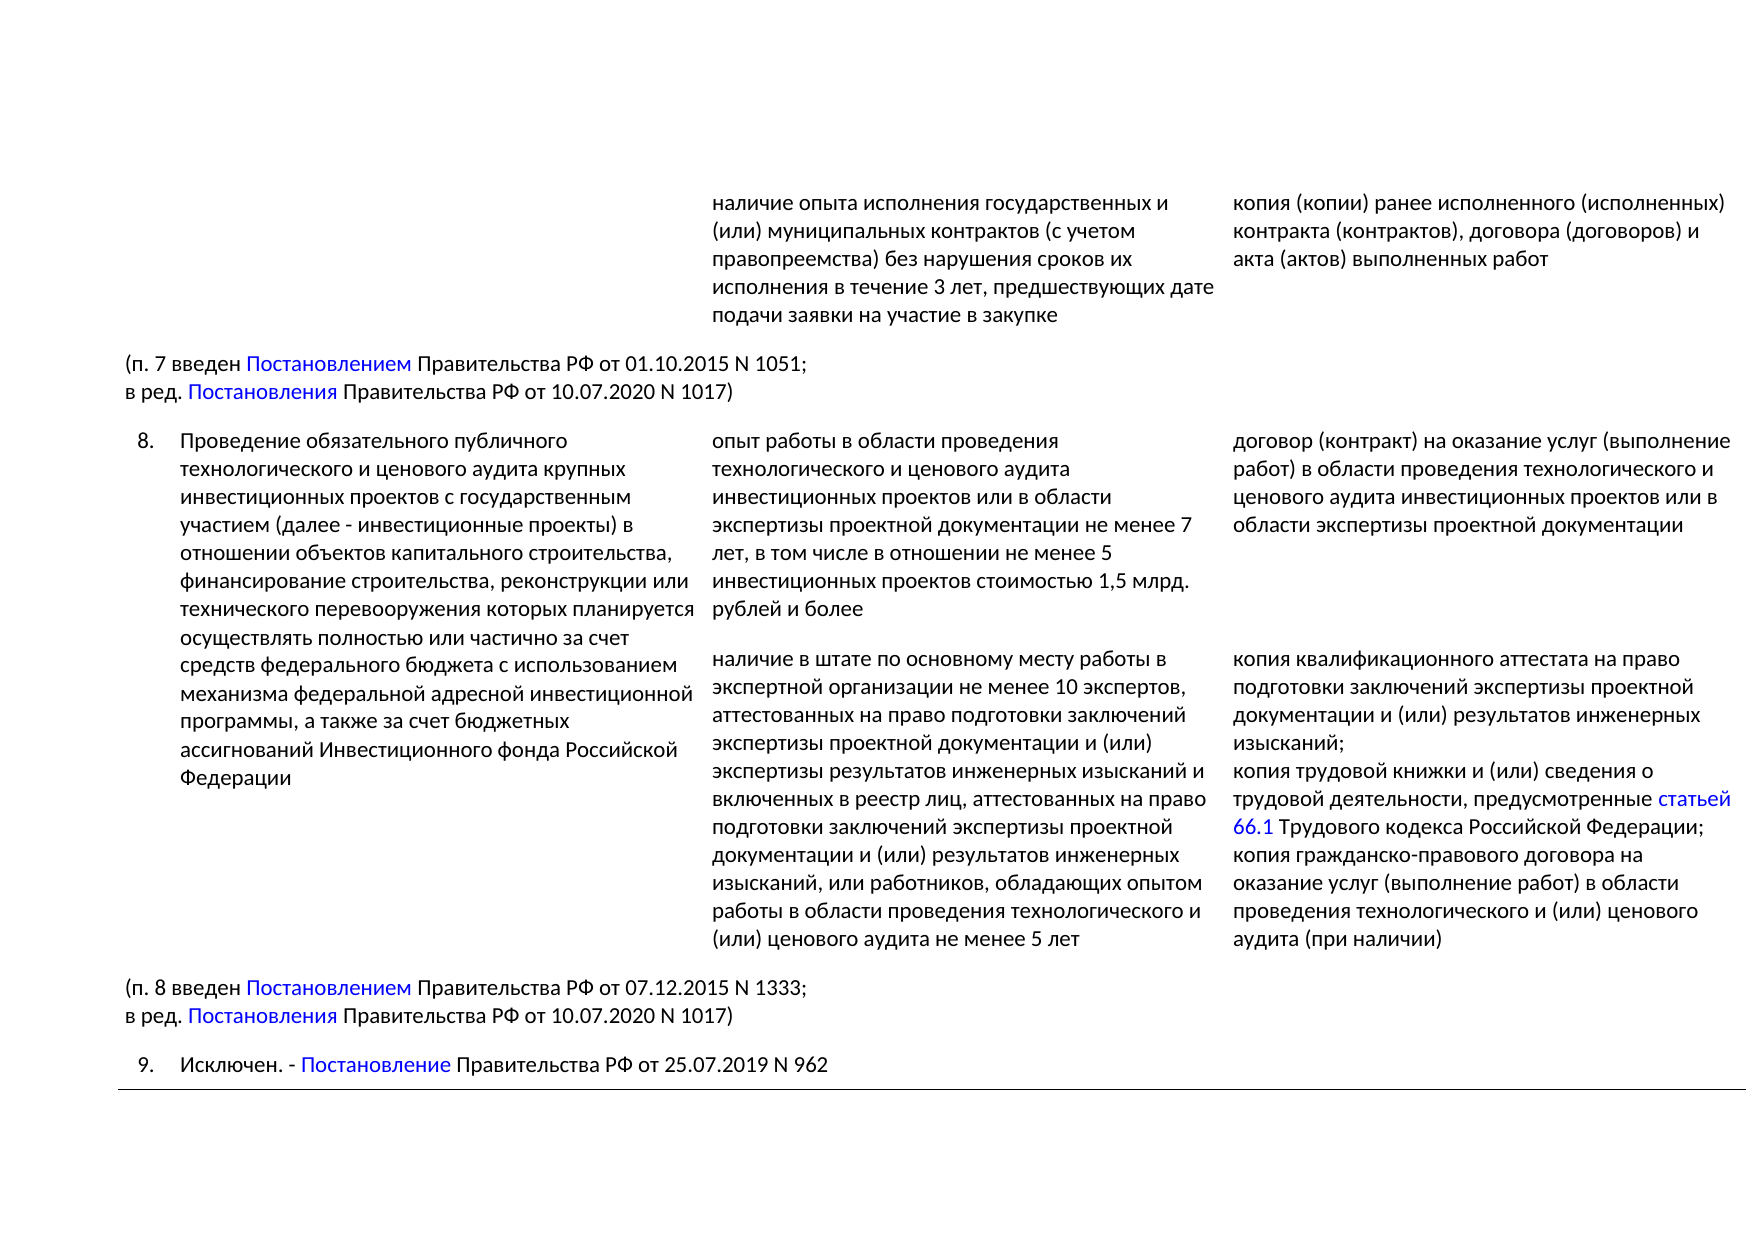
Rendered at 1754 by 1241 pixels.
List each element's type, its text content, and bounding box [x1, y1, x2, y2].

table_cell договор (контракт) на оказание услуг (выполнение работ) в области проведения технологического и ценового аудита инвестиционных проектов или в области экспертизы проектной документации [1226, 416, 1746, 633]
table_cell копия (копии) ранее исполненного (исполненных) контракта (контрактов), договора (договоров) и акта (актов) выполненных работ [1226, 177, 1746, 338]
table_cell наличие в штате по основному месту работы в экспертной организации не менее 10 экспертов, аттестованных на право подготовки заключений экспертизы проектной документации и (или) экспертизы результатов инженерных изысканий и включенных в реестр лиц, аттестованных на право подготовки заключений экспертизы проектной документации и (или) результатов инженерных изысканий, или работников, обладающих опытом работы в области проведения технологического и (или) ценового аудита не менее 5 лет [705, 633, 1226, 963]
table_cell опыт работы в области проведения технологического и ценового аудита инвестиционных проектов или в области экспертизы проектной документации не менее 7 лет, в том числе в отношении не менее 5 инвестиционных проектов стоимостью 1,5 млрд. рублей и более [705, 416, 1226, 633]
table_cell Исключен. - Постановление Правительства РФ от 25.07.2019 N 962 [174, 1040, 1746, 1089]
table_cell 9. [118, 1040, 173, 1089]
table_cell Проведение обязательного публичного технологического и ценового аудита крупных инвестиционных проектов с государственным участием (далее - инвестиционные проекты) в отношении объектов капитального строительства, финансирование строительства, реконструкции или технического перевооружения которых планируется осуществлять полностью или частично за счет средств федерального бюджета с использованием механизма федеральной адресной инвестиционной программы, а также за счет бюджетных ассигнований Инвестиционного фонда Российской Федерации [174, 416, 705, 963]
table_cell копия квалификационного аттестата на право подготовки заключений экспертизы проектной документации и (или) результатов инженерных изысканий; копия трудовой книжки и (или) сведения о трудовой деятельности, предусмотренные статьей 66.1 Трудового кодекса Российской Федерации; копия гражданско-правового договора на оказание услуг (выполнение работ) в области проведения технологического и (или) ценового аудита (при наличии) [1226, 633, 1746, 963]
table_cell (п. 7 введен Постановлением Правительства РФ от 01.10.2015 N 1051; в ред. Постановления Правительства РФ от 10.07.2020 N 1017) [118, 339, 1746, 416]
table_cell 8. [118, 416, 173, 963]
table_cell (п. 8 введен Постановлением Правительства РФ от 07.12.2015 N 1333; в ред. Постановления Правительства РФ от 10.07.2020 N 1017) [118, 963, 1746, 1040]
table_cell наличие опыта исполнения государственных и (или) муниципальных контрактов (с учетом правопреемства) без нарушения сроков их исполнения в течение 3 лет, предшествующих дате подачи заявки на участие в закупке [705, 177, 1226, 338]
